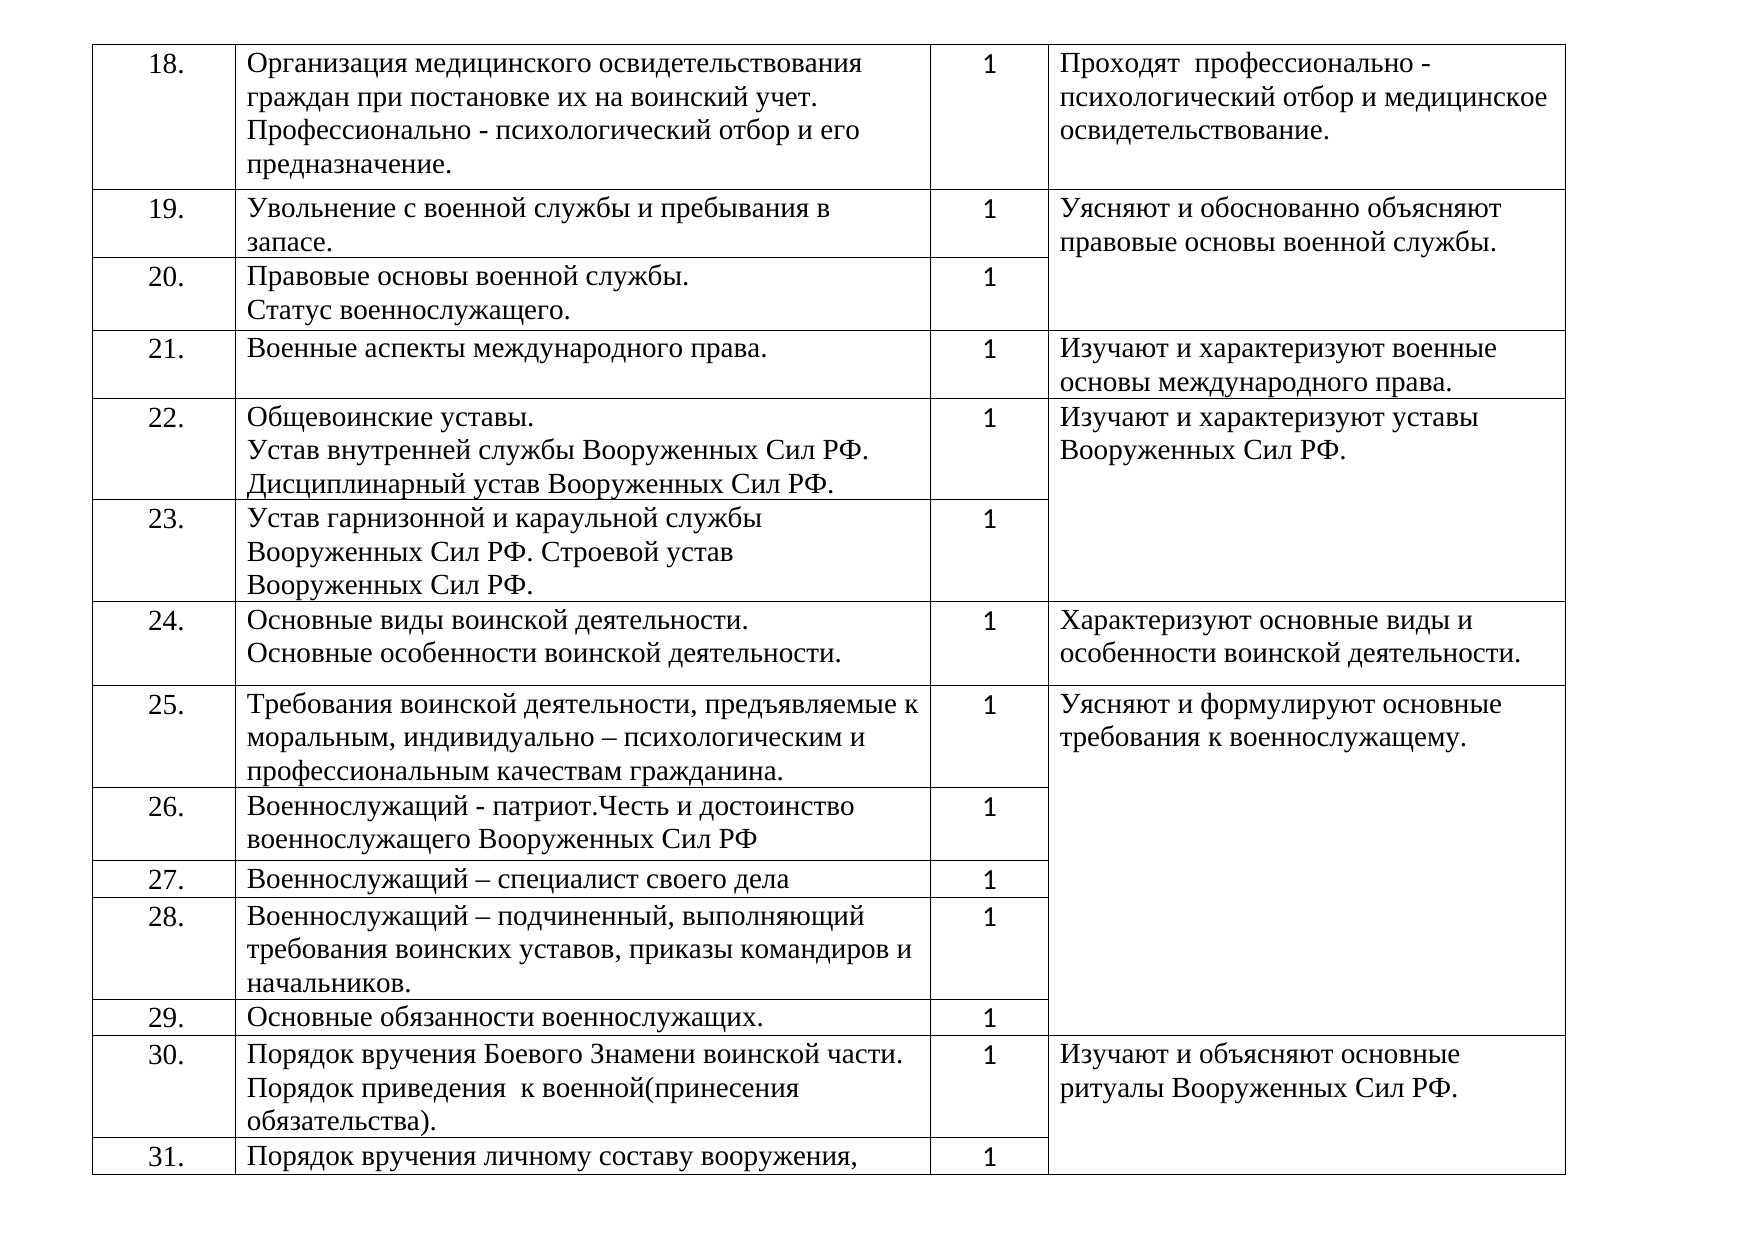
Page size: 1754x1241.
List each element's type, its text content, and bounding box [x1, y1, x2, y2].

table_cell Военнослужащий – подчиненный, выполняющий требования воинских уставов, приказы командиров и начальников. [236, 898, 930, 998]
table_cell 1 [931, 602, 1048, 685]
table_cell 1 [931, 1036, 1048, 1137]
table_cell [93, 602, 235, 685]
table_cell [93, 788, 235, 860]
table_cell Увольнение с военной службы и пребывания в запасе. [236, 190, 930, 257]
table_cell [93, 399, 235, 499]
table_cell Военнослужащий - патриот.Честь и достоинство военнослужащего Вооруженных Сил РФ [236, 788, 930, 860]
table_cell Характеризуют основные виды и особенности воинской деятельности. [1049, 602, 1565, 685]
table_cell [93, 500, 235, 601]
table_cell [93, 861, 235, 897]
table_cell Устав гарнизонной и караульной службы Вооруженных Сил РФ. Строевой устав Вооруженных Сил РФ. [236, 500, 930, 601]
table_cell Проходят профессионально - психологический отбор и медицинское освидетельствование. [1049, 45, 1565, 189]
table_cell 1 [931, 331, 1048, 398]
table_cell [236, 1138, 930, 1173]
table_cell Организация медицинского освидетельствования граждан при постановке их на воинский учет. Профессионально - психологический отбор и его предназначение. [236, 45, 930, 189]
table_cell [93, 686, 235, 787]
table_cell Порядок вручения Боевого Знамени воинской части. Порядок приведения к военной(принесения обязательства). [236, 1036, 930, 1137]
table_cell Общевоинские уставы. Устав внутренней службы Вооруженных Сил РФ. Дисциплинарный устав Вооруженных Сил РФ. [236, 399, 930, 499]
table_cell Изучают и объясняют основные ритуалы Вооруженных Сил РФ. [1049, 1036, 1565, 1173]
table_cell 1 [931, 258, 1048, 329]
table_cell Основные виды воинской деятельности. Основные особенности воинской деятельности. [236, 602, 930, 685]
table_cell 1 [931, 45, 1048, 189]
table_cell 1 [931, 190, 1048, 257]
table_cell 1 [931, 1138, 1048, 1173]
table_cell Правовые основы военной службы. Статус военнослужащего. [236, 258, 930, 329]
table_cell 1 [931, 1000, 1048, 1035]
table_cell 1 [931, 898, 1048, 998]
table_cell 1 [931, 399, 1048, 499]
table_cell 1 [931, 500, 1048, 601]
table_cell 1 [931, 861, 1048, 897]
table_cell Уясняют и формулируют основные требования к военнослужащему. [1049, 686, 1565, 1035]
table_cell [93, 1036, 235, 1137]
table_cell Изучают и характеризуют военные основы международного права. [1049, 331, 1565, 398]
table_cell [93, 331, 235, 398]
table_cell Требования воинской деятельности, предъявляемые к моральным, индивидуально – психологическим и профессиональным качествам гражданина. [236, 686, 930, 787]
table_cell [93, 45, 235, 189]
table_cell Основные обязанности военнослужащих. [236, 1000, 930, 1035]
table_cell Военнослужащий – специалист своего дела [236, 861, 930, 897]
table_cell Военные аспекты международного права. [236, 331, 930, 398]
table_cell Изучают и характеризуют уставы Вооруженных Сил РФ. [1049, 399, 1565, 601]
table_cell Уясняют и обоснованно объясняют правовые основы военной службы. [1049, 190, 1565, 329]
table_cell [93, 1000, 235, 1035]
table_cell [93, 898, 235, 998]
table_cell 1 [931, 788, 1048, 860]
table_cell [93, 258, 235, 329]
table_cell [93, 1138, 235, 1173]
table_cell [93, 190, 235, 257]
table_cell 1 [931, 686, 1048, 787]
